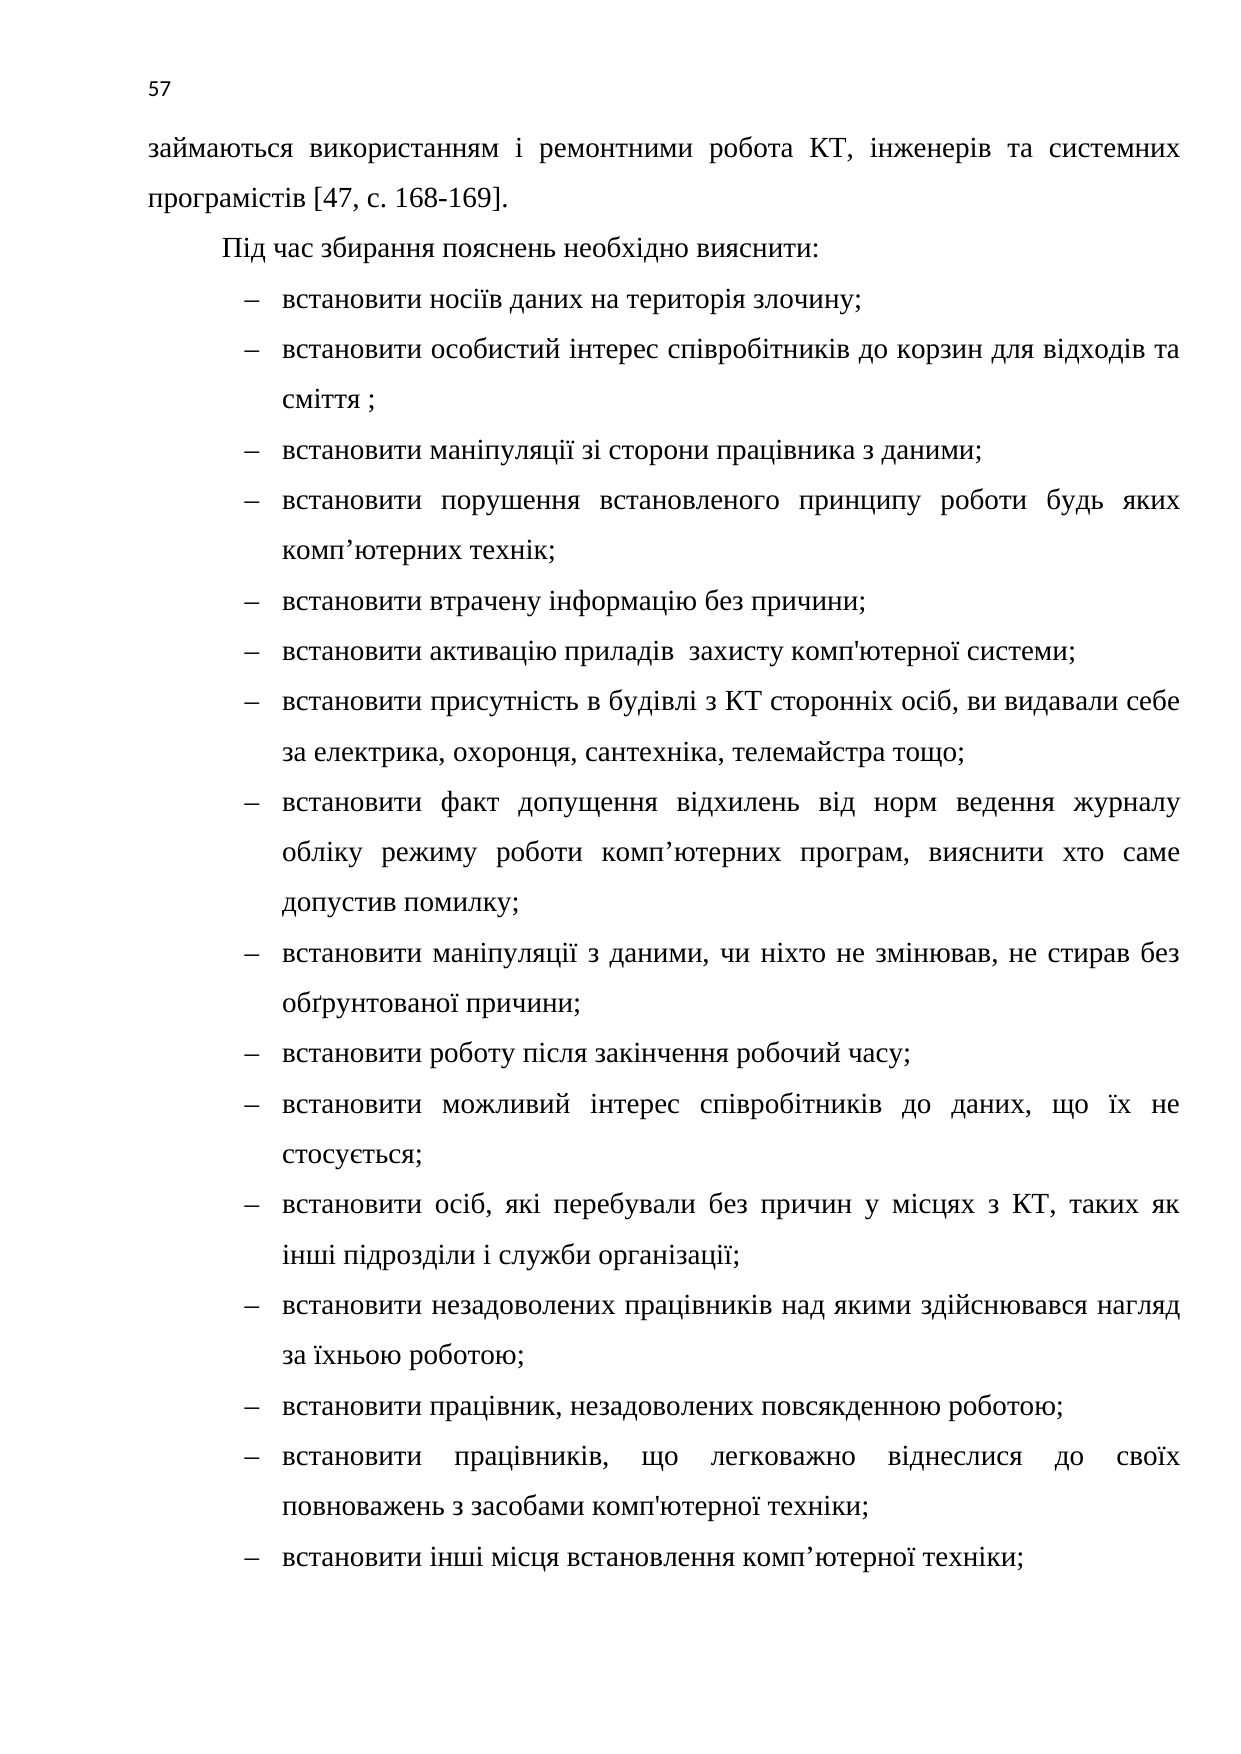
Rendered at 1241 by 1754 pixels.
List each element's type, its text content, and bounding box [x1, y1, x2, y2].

list встановити незадоволених працівників над якими здійснювався нагляд за їхньою роботою; [244, 1287, 1181, 1371]
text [148, 130, 1181, 214]
list встановити активацію приладів захисту комп'ютерної системи; [244, 633, 1181, 667]
list встановити присутність в будівлі з КТ сторонніх осіб, ви видавали себе за електрика, охоронця, сантехніка, телемайстра тощо; [244, 683, 1181, 767]
list встановити роботу після закінчення робочий часу; [244, 1036, 1181, 1069]
list встановити факт допущення відхилень від норм ведення журналу обліку режиму роботи комп’ютерних програм, вияснити хто саме допустив помилку; [244, 784, 1181, 918]
list встановити маніпуляції зі сторони працівника з даними; [244, 432, 1181, 465]
list встановити втрачену інформацію без причини; [244, 583, 1181, 616]
list встановити осіб, які перебували без причин у місцях з КТ, таких як інші підрозділи і служби організації; [244, 1186, 1181, 1270]
list встановити маніпуляції з даними, чи ніхто не змінював, не стирав без обґрунтованої причини; [244, 935, 1181, 1019]
list встановити порушення встановленого принципу роботи будь яких комп’ютерних технік; [244, 482, 1181, 566]
list встановити можливий інтерес співробітників до даних, що їх не стосується; [244, 1086, 1181, 1170]
list встановити інші місця встановлення комп’ютерної техніки; [244, 1539, 1181, 1572]
list встановити носіїв даних на територія злочину; [244, 281, 1181, 314]
list встановити працівників, що легковажно віднеслися до своїх повноважень з засобами комп'ютерної техніки; [244, 1438, 1181, 1522]
text Під час збирання пояснень необхідно вияснити: [148, 231, 1181, 264]
list встановити особистий інтерес співробітників до корзин для відходів та сміття ; [244, 331, 1181, 415]
list встановити працівник, незадоволених повсякденною роботою; [244, 1388, 1181, 1421]
